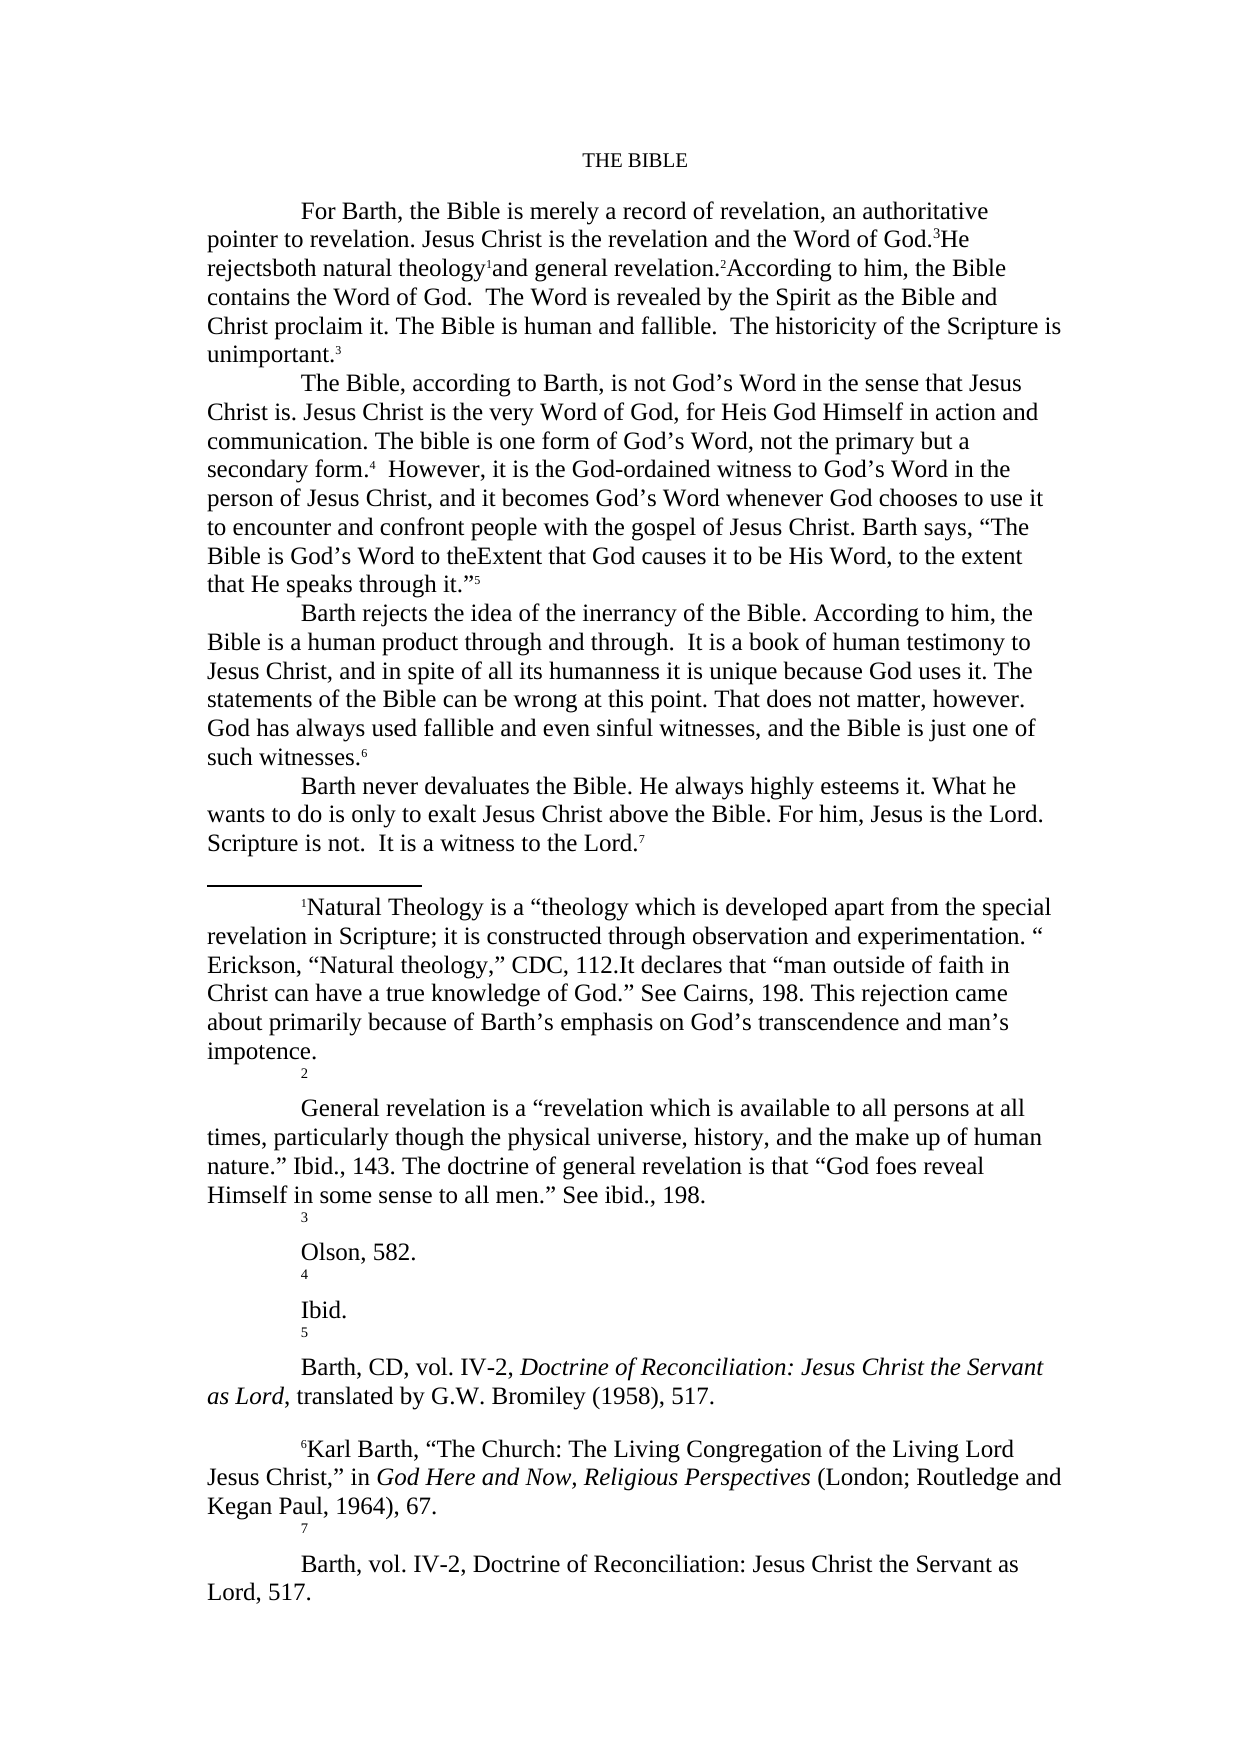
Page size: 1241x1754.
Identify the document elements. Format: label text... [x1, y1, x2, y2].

text THE BIBLE [207, 148, 1063, 172]
text Barth never devaluates the Bible. He always highly esteems it. What he wants to do is only to exalt Jesus Christ above the Bible. For him, Jesus is the Lord. Scripture is not. It is a witness to the Lord. [207, 771, 1063, 857]
text The Bible, according to Barth, is not God’s Word in the sense that Jesus Christ is. Jesus Christ is the very Word of God, for Heis God Himself in action and communication. The bible is one form of God’s Word, not the primary but a secondary form. However, it is the God-ordained witness to God’s Word in the person of Jesus Christ, and it becomes God’s Word whenever God chooses to use it to encounter and confront people with the gospel of Jesus Christ. Barth says, “The Bible is God’s Word to theExtent that God causes it to be His Word, to the extent that He speaks through it.” [207, 368, 1063, 598]
text For Barth, the Bible is merely a record of revelation, an authoritative pointer to revelation. Jesus Christ is the revelation and the Word of God.3He rejectsboth natural theologyand general revelation.According to him, the Bible contains the Word of God. The Word is revealed by the Spirit as the Bible and Christ proclaim it. The Bible is human and fallible. The historicity of the Scripture is unimportant. [207, 196, 1063, 368]
text Barth rejects the idea of the inerrancy of the Bible. According to him, the Bible is a human product through and through. It is a book of human testimony to Jesus Christ, and in spite of all its humanness it is unique because God uses it. The statements of the Bible can be wrong at this point. That does not matter, however. God has always used fallible and even sinful witnesses, and the Bible is just one of such witnesses. [207, 598, 1063, 771]
